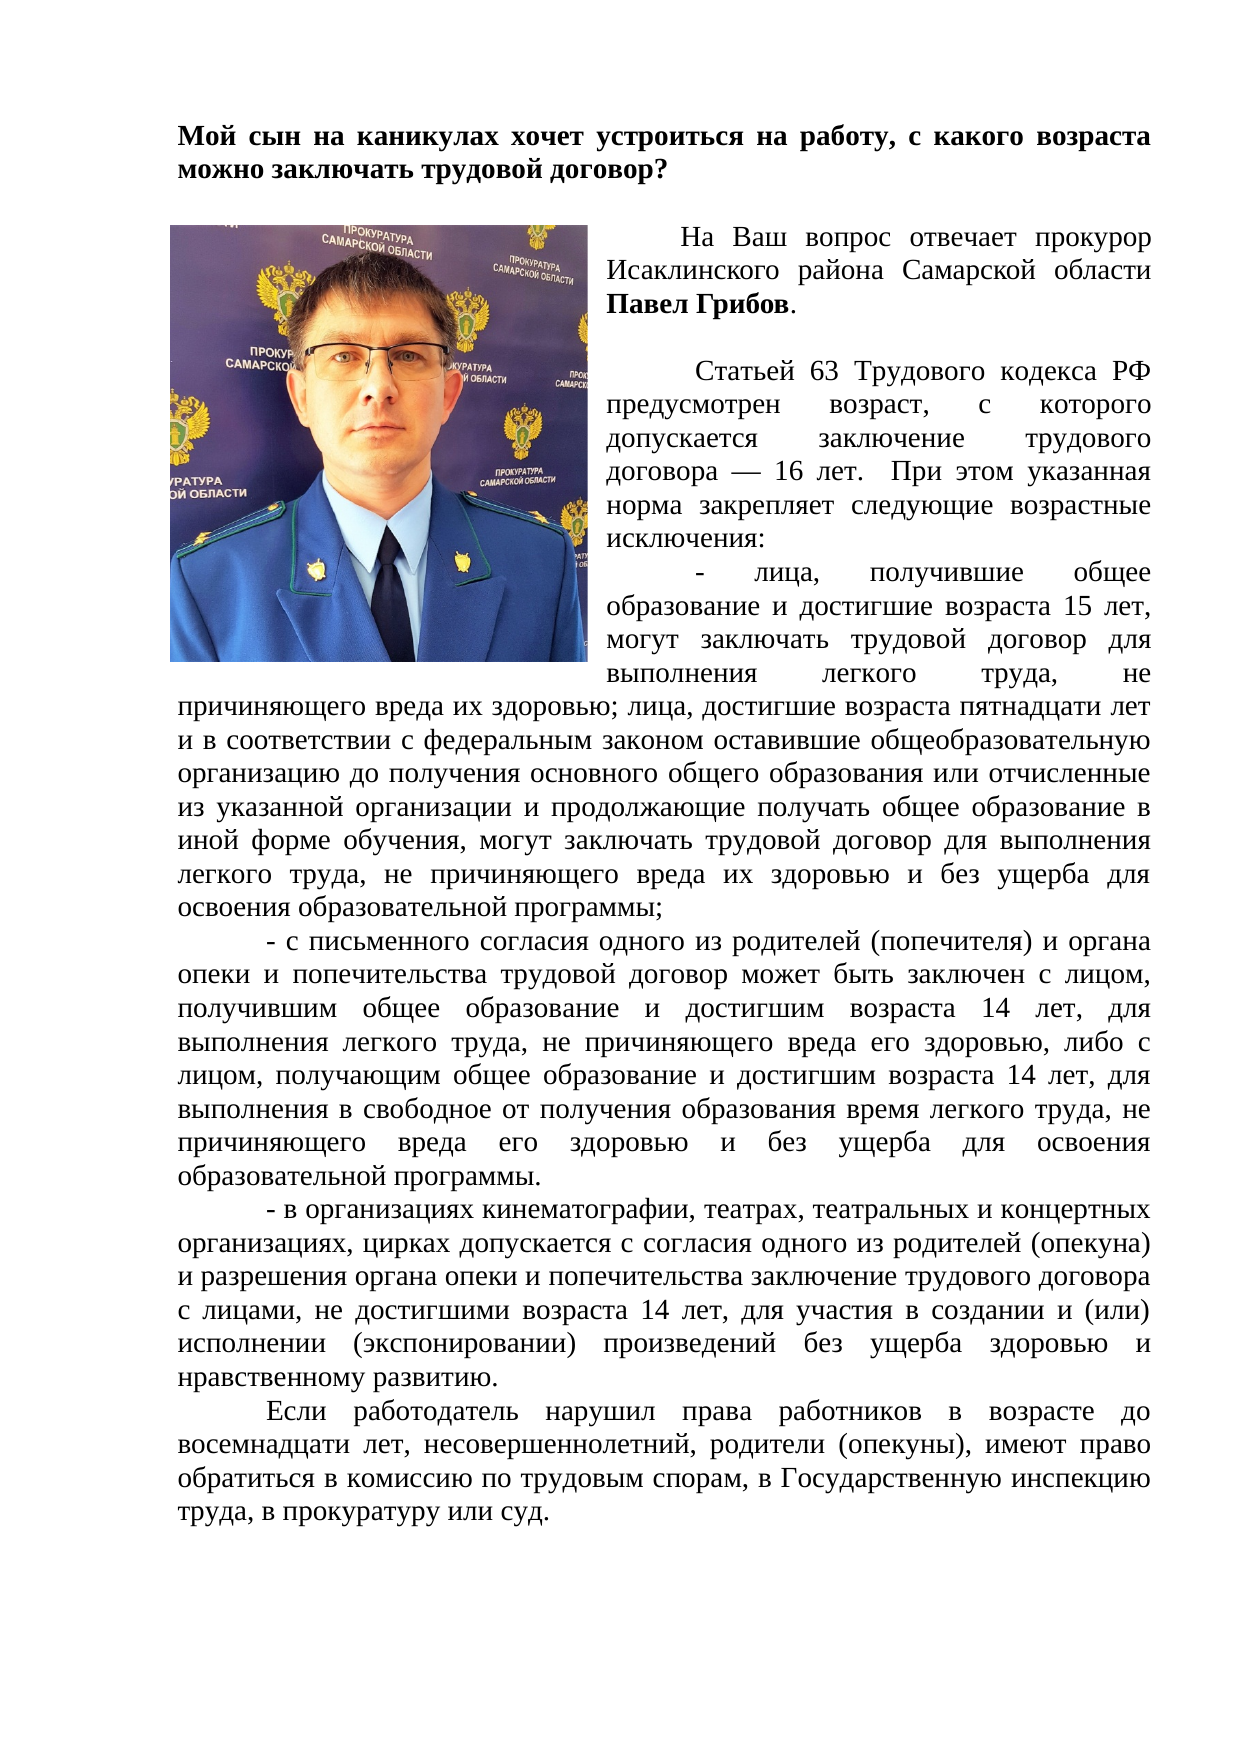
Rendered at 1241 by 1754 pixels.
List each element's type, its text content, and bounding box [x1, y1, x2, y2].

text На Ваш вопрос отвечает прокурор Исаклинского района Самарской области Павел Грибов. [177, 219, 1152, 319]
picture [168, 225, 588, 660]
text - лица, получившие общее образование и достигшие возраста 15 лет, могут заключать трудовой договор для выполнения легкого труда, не причиняющего вреда их здоровью; лица, достигшие возраста пятнадцати лет и в соответствии с федеральным законом оставившие общеобразовательную организацию до получения основного общего образования или отчисленные из указанной организации и продолжающие получать общее образование в иной форме обучения, могут заключать трудовой договор для выполнения легкого труда, не причиняющего вреда их здоровью и без ущерба для освоения образовательной программы; [177, 554, 1152, 923]
text - в организациях кинематографии, театрах, театральных и концертных организациях, цирках допускается с согласия одного из родителей (опекуна) и разрешения органа опеки и попечительства заключение трудового договора с лицами, не достигшими возраста 14 лет, для участия в создании и (или) исполнении (экспонировании) произведений без ущерба здоровью и нравственному развитию. [177, 1191, 1152, 1393]
text Если работодатель нарушил права работников в возрасте до восемнадцати лет, несовершеннолетний, родители (опекуны), имеют право обратиться в комиссию по трудовым спорам, в Государственную инспекцию труда, в прокуратуру или суд. [177, 1393, 1152, 1527]
text - с письменного согласия одного из родителей (попечителя) и органа опеки и попечительства трудовой договор может быть заключен с лицом, получившим общее образование и достигшим возраста 14 лет, для выполнения легкого труда, не причиняющего вреда его здоровью, либо с лицом, получающим общее образование и достигшим возраста 14 лет, для выполнения в свободное от получения образования время легкого труда, не причиняющего вреда его здоровью и без ущерба для освоения образовательной программы. [177, 923, 1152, 1191]
text Мой сын на каникулах хочет устроиться на работу, с какого возраста можно заключать трудовой договор? [177, 118, 1152, 185]
text Статьей 63 Трудового кодекса РФ предусмотрен возраст, с которого допускается заключение трудового договора — 16 лет. При этом указанная норма закрепляет следующие возрастные исключения: [588, 353, 1152, 554]
